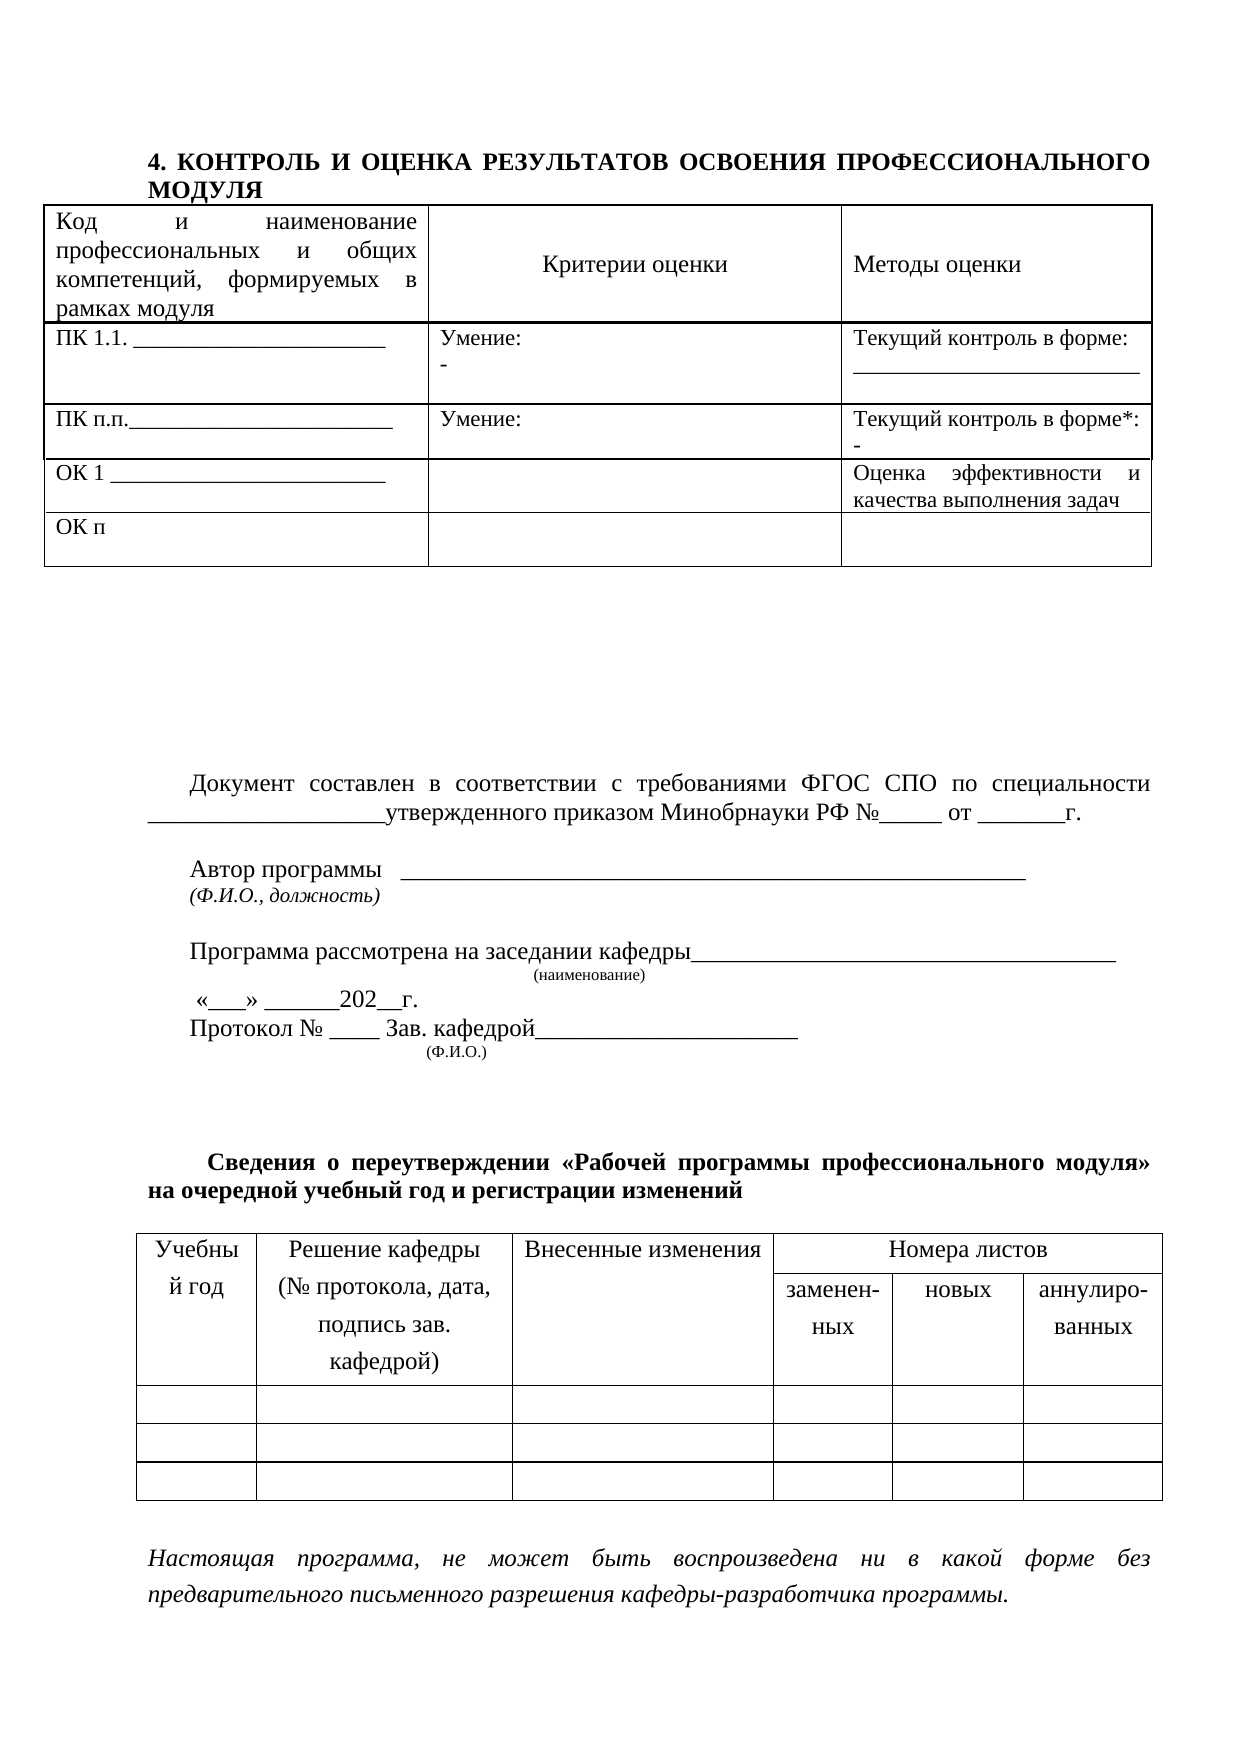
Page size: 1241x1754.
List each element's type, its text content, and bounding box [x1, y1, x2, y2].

table_cell заменен-ных [774, 1274, 892, 1385]
table_header Решение кафедры (№ протокола, дата, подпись зав. кафедрой) [257, 1234, 512, 1385]
table_cell [257, 1463, 512, 1500]
table_cell [774, 1463, 892, 1500]
table_cell [513, 1463, 773, 1500]
text Автор программы __________________________________________________ [148, 854, 1152, 883]
table_cell [893, 1463, 1023, 1500]
table_cell [137, 1463, 256, 1500]
table_cell [137, 1424, 256, 1461]
text Сведения о переутверждении «Рабочей программы профессионального модуля» на очередной учебный год и регистрации изменений [148, 1147, 1152, 1204]
table_cell аннулиро-ванных [1024, 1274, 1162, 1385]
table_header Номера листов [774, 1234, 1162, 1273]
table_cell [137, 1386, 256, 1423]
table_header Методы оценки [842, 206, 1151, 321]
table_cell [893, 1386, 1023, 1423]
table_cell [842, 512, 1151, 566]
table_cell Умение: [429, 405, 841, 457]
table_cell Текущий контроль в форме: _________________________ [842, 324, 1151, 403]
table_cell [257, 1386, 512, 1423]
table_cell [513, 1386, 773, 1423]
table_header Внесенные изменения [513, 1234, 773, 1385]
table_cell [257, 1424, 512, 1461]
table_cell Текущий контроль в форме*: - [842, 405, 1151, 457]
text (наименование) [148, 965, 989, 984]
table_cell [893, 1424, 1023, 1461]
text (Ф.И.О.) [148, 1041, 723, 1061]
table_cell [429, 460, 841, 512]
text Документ составлен в соответствии с требованиями ФГОС СПО по специальности ___________________утвержденного приказом Минобрнауки РФ №_____ от _______г. [148, 768, 1152, 826]
table_cell ОК п [45, 513, 428, 566]
text 4. КОНТРОЛЬ И ОЦЕНКА РЕЗУЛЬТАТОВ ОСВОЕНИЯ ПРОФЕССИОНАЛЬНОГО МОДУЛЯ [148, 147, 1152, 204]
table_cell [429, 513, 841, 566]
table_cell Умение: - [429, 324, 841, 403]
table_cell ПК п.п._______________________ [45, 405, 428, 457]
table_cell [513, 1424, 773, 1461]
table_cell [1024, 1424, 1162, 1461]
text (Ф.И.О., должность) [148, 883, 1152, 907]
table_cell [774, 1424, 892, 1461]
table_cell [1024, 1463, 1162, 1500]
text «___» ______202__г. [148, 984, 1152, 1013]
table_cell Оценка эффективности и качества выполнения задач [842, 458, 1151, 512]
text Протокол № ____ Зав. кафедрой_____________________ [148, 1013, 1152, 1041]
table_header Код и наименование профессиональных и общих компетенций, формируемых в рамках модуля [45, 206, 428, 321]
table_cell [1024, 1386, 1162, 1423]
text Программа рассмотрена на заседании кафедры__________________________________ [148, 936, 1152, 965]
table_cell ПК 1.1. ______________________ [45, 324, 428, 403]
table_cell [774, 1386, 892, 1423]
table_cell новых [893, 1274, 1023, 1385]
text Настоящая программа, не может быть воспроизведена ни в какой форме без предварительного письменного разрешения кафедры-разработчика программы. [148, 1543, 1152, 1607]
table_header Критерии оценки [429, 206, 841, 321]
table_cell ОК 1 ________________________ [45, 459, 428, 512]
table_header Учебный год [137, 1234, 256, 1385]
